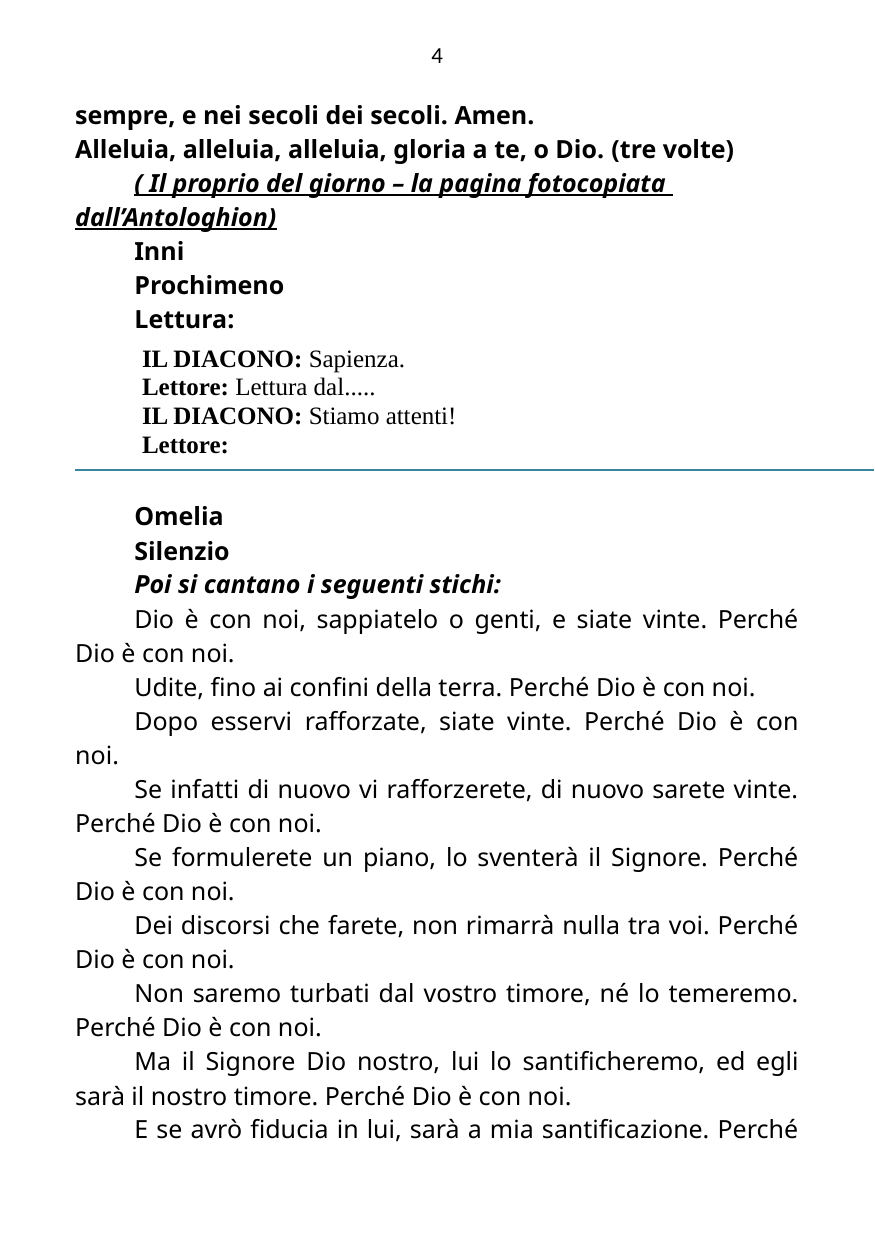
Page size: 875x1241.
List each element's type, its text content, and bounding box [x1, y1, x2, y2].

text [75, 1112, 799, 1146]
text Dei discorsi che farete, non rimarrà nulla tra voi. Perché Dio è con noi. [75, 908, 799, 976]
text Lettura: [75, 302, 799, 336]
text Omelia [75, 499, 799, 533]
text Non saremo turbati dal vostro timore, né lo temeremo. Perché Dio è con noi. [75, 976, 799, 1044]
text Inni [75, 234, 799, 268]
text Poi si cantano i seguenti stichi: [75, 567, 799, 601]
text Silenzio [75, 533, 799, 567]
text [75, 97, 799, 131]
text Alleluia, alleluia, alleluia, gloria a te, o Dio. (tre volte) [75, 131, 799, 166]
text Se infatti di nuovo vi rafforzerete, di nuovo sarete vinte. Perché Dio è con noi. [75, 772, 799, 840]
text Dio è con noi, sappiatelo o genti, e siate vinte. Perché Dio è con noi. [75, 601, 799, 669]
text Udite, fino ai confini della terra. Perché Dio è con noi. [75, 669, 799, 703]
text Dopo esservi rafforzate, siate vinte. Perché Dio è con noi. [75, 703, 799, 772]
text ( Il proprio del giorno – la pagina fotocopiata dall’Antologhion) [75, 166, 799, 234]
text Ma il Signore Dio nostro, lui lo santificheremo, ed egli sarà il nostro timore. Perché Dio è con noi. [75, 1044, 799, 1112]
text Se formulerete un piano, lo sventerà il Signore. Perché Dio è con noi. [75, 840, 799, 908]
text Prochimeno [75, 268, 799, 302]
table_header IL DIACONO: Sapienza. Lettore: Lettura dal..... IL DIACONO: Stiamo attenti! Lettore: [75, 336, 874, 468]
